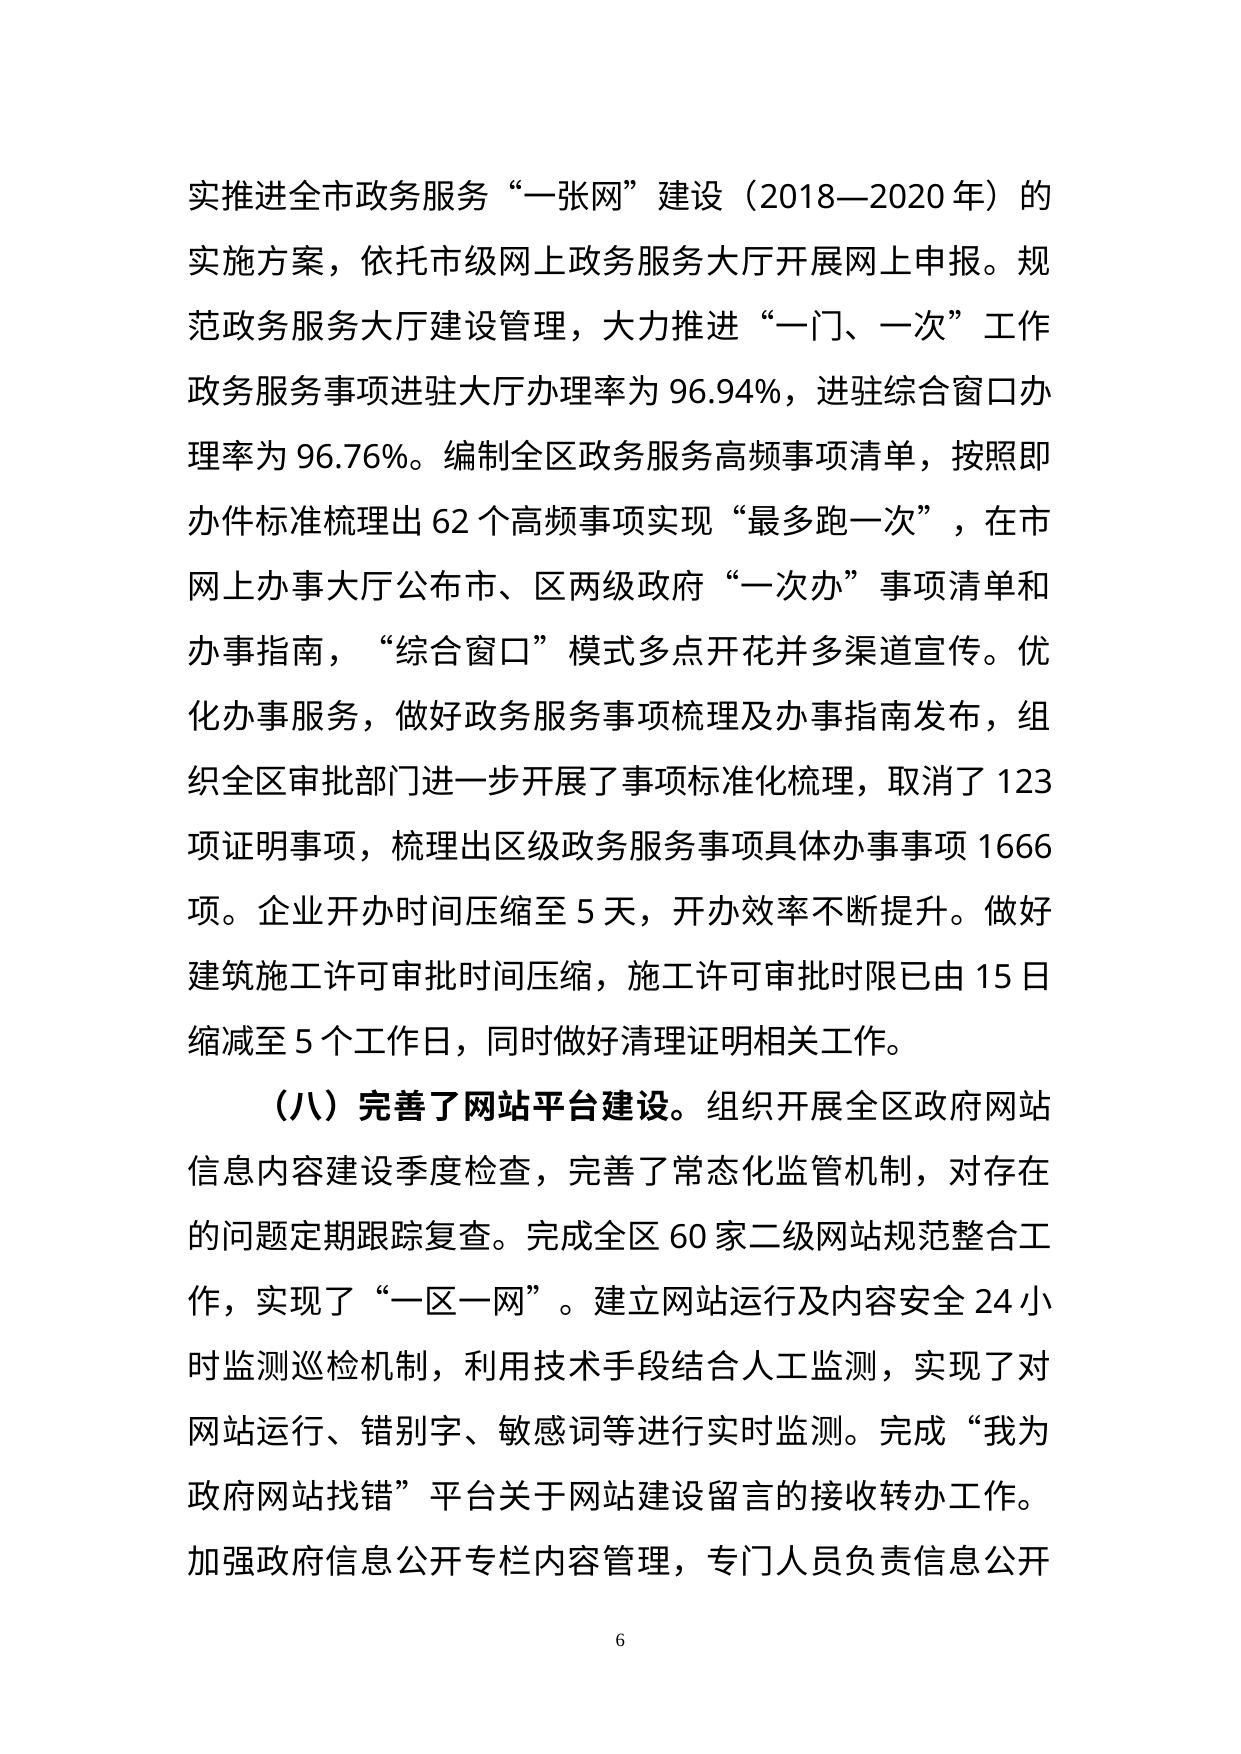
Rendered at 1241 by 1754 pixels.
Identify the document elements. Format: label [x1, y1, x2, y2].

text [187, 162, 1053, 1072]
text [187, 1072, 1053, 1592]
